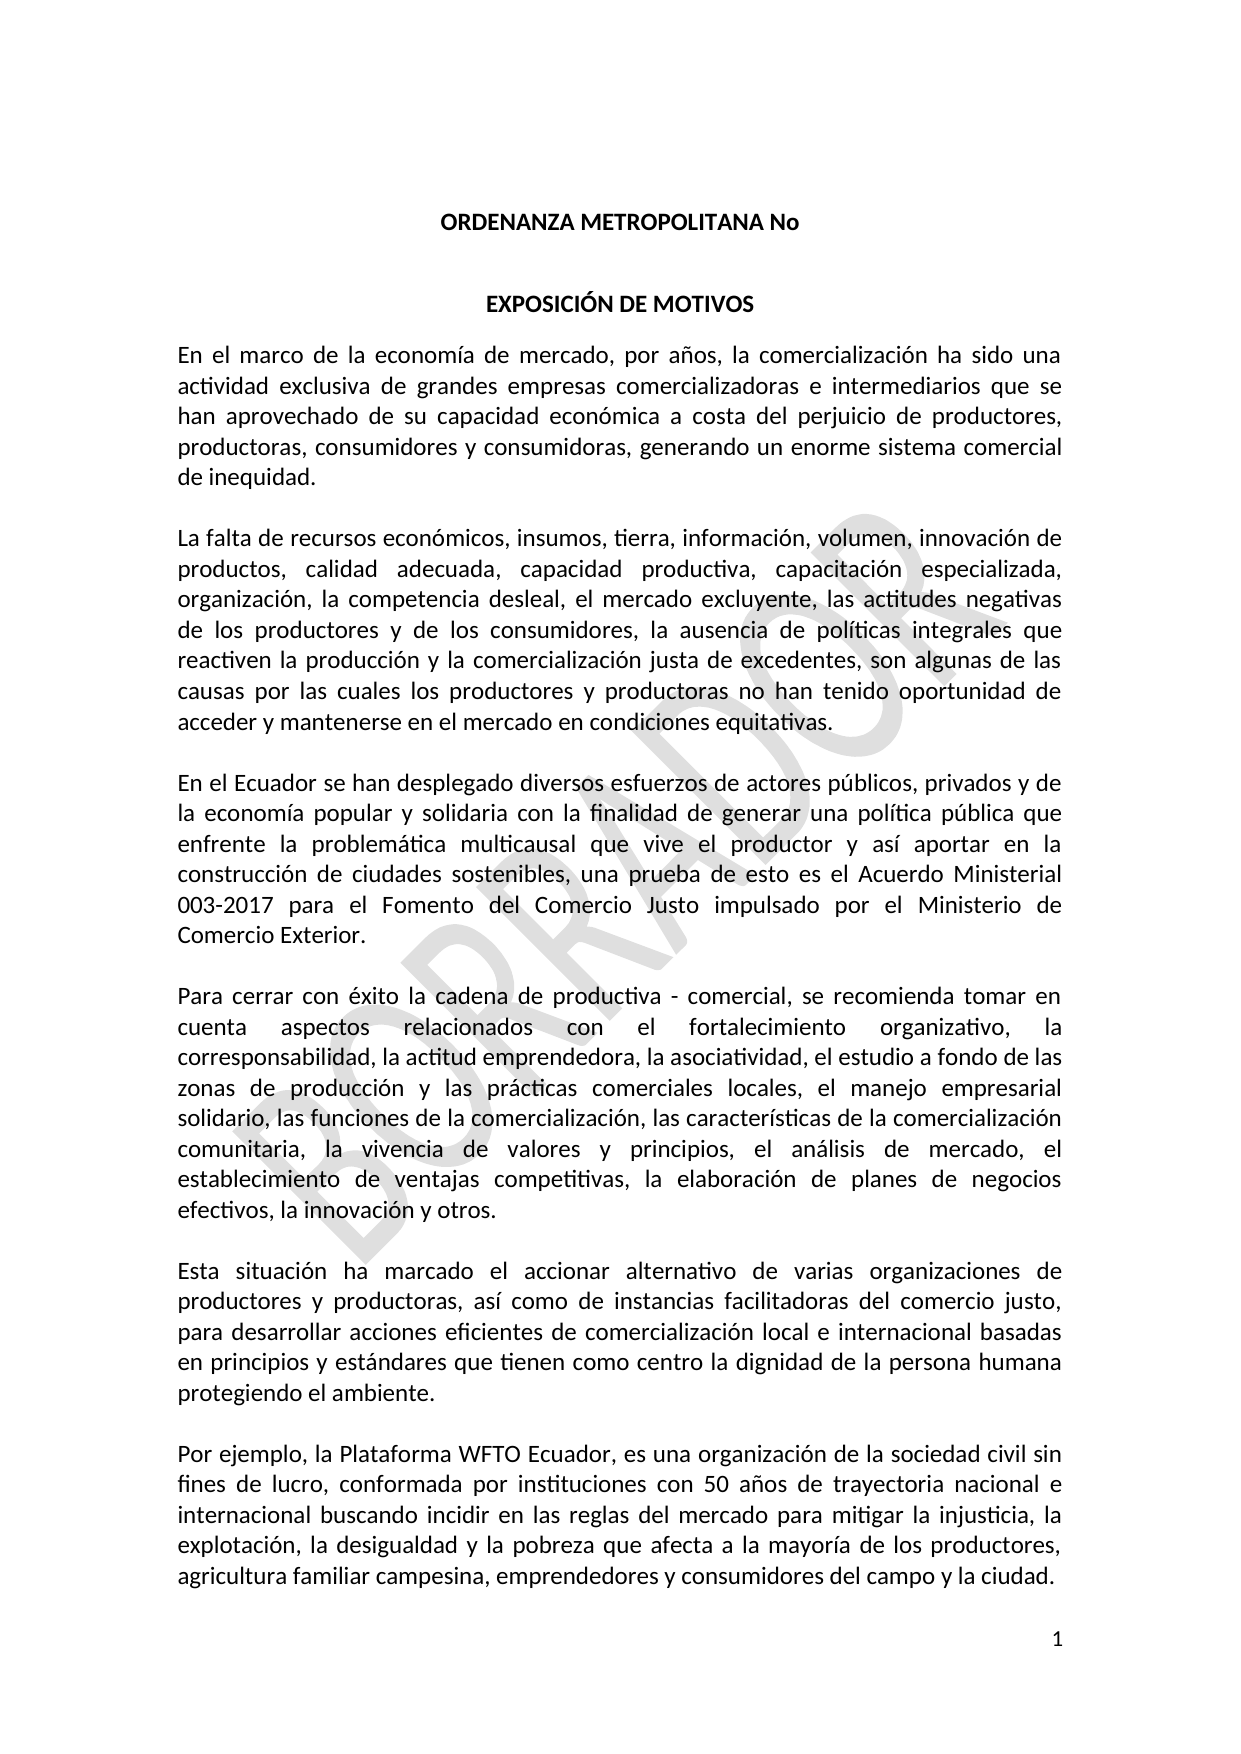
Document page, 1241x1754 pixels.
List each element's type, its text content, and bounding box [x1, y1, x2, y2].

text En el Ecuador se han desplegado diversos esfuerzos de actores públicos, privados y de la economía popular y solidaria con la finalidad de generar una política pública que enfrente la problemática multicausal que vive el productor y así aportar en la construcción de ciudades sostenibles, una prueba de esto es el Acuerdo Ministerial 003-2017 para el Fomento del Comercio Justo impulsado por el Ministerio de Comercio Exterior. [177, 767, 1063, 950]
text ORDENANZA METROPOLITANA No [177, 206, 1063, 237]
text La falta de recursos económicos, insumos, tierra, información, volumen, innovación de productos, calidad adecuada, capacidad productiva, capacitación especializada, organización, la competencia desleal, el mercado excluyente, las actitudes negativas de los productores y de los consumidores, la ausencia de políticas integrales que reactiven la producción y la comercialización justa de excedentes, son algunas de las causas por las cuales los productores y productoras no han tenido oportunidad de acceder y mantenerse en el mercado en condiciones equitativas. [177, 522, 1063, 736]
text En el marco de la economía de mercado, por años, la comercialización ha sido una actividad exclusiva de grandes empresas comercializadoras e intermediarios que se han aprovechado de su capacidad económica a costa del perjuicio de productores, productoras, consumidores y consumidoras, generando un enorme sistema comercial de inequidad. [177, 339, 1063, 492]
text Por ejemplo, la Plataforma WFTO Ecuador, es una organización de la sociedad civil sin fines de lucro, conformada por instituciones con 50 años de trayectoria nacional e internacional buscando incidir en las reglas del mercado para mitigar la injusticia, la explotación, la desigualdad y la pobreza que afecta a la mayoría de los productores, agricultura familiar campesina, emprendedores y consumidores del campo y la ciudad. [177, 1438, 1063, 1591]
text EXPOSICIÓN DE MOTIVOS [177, 288, 1063, 318]
text Para cerrar con éxito la cadena de productiva - comercial, se recomienda tomar en cuenta aspectos relacionados con el fortalecimiento organizativo, la corresponsabilidad, la actitud emprendedora, la asociatividad, el estudio a fondo de las zonas de producción y las prácticas comerciales locales, el manejo empresarial solidario, las funciones de la comercialización, las características de la comercialización comunitaria, la vivencia de valores y principios, el análisis de mercado, el establecimiento de ventajas competitivas, la elaboración de planes de negocios efectivos, la innovación y otros. [177, 980, 1063, 1224]
text Esta situación ha marcado el accionar alternativo de varias organizaciones de productores y productoras, así como de instancias facilitadoras del comercio justo, para desarrollar acciones eficientes de comercialización local e internacional basadas en principios y estándares que tienen como centro la dignidad de la persona humana protegiendo el ambiente. [177, 1255, 1063, 1408]
